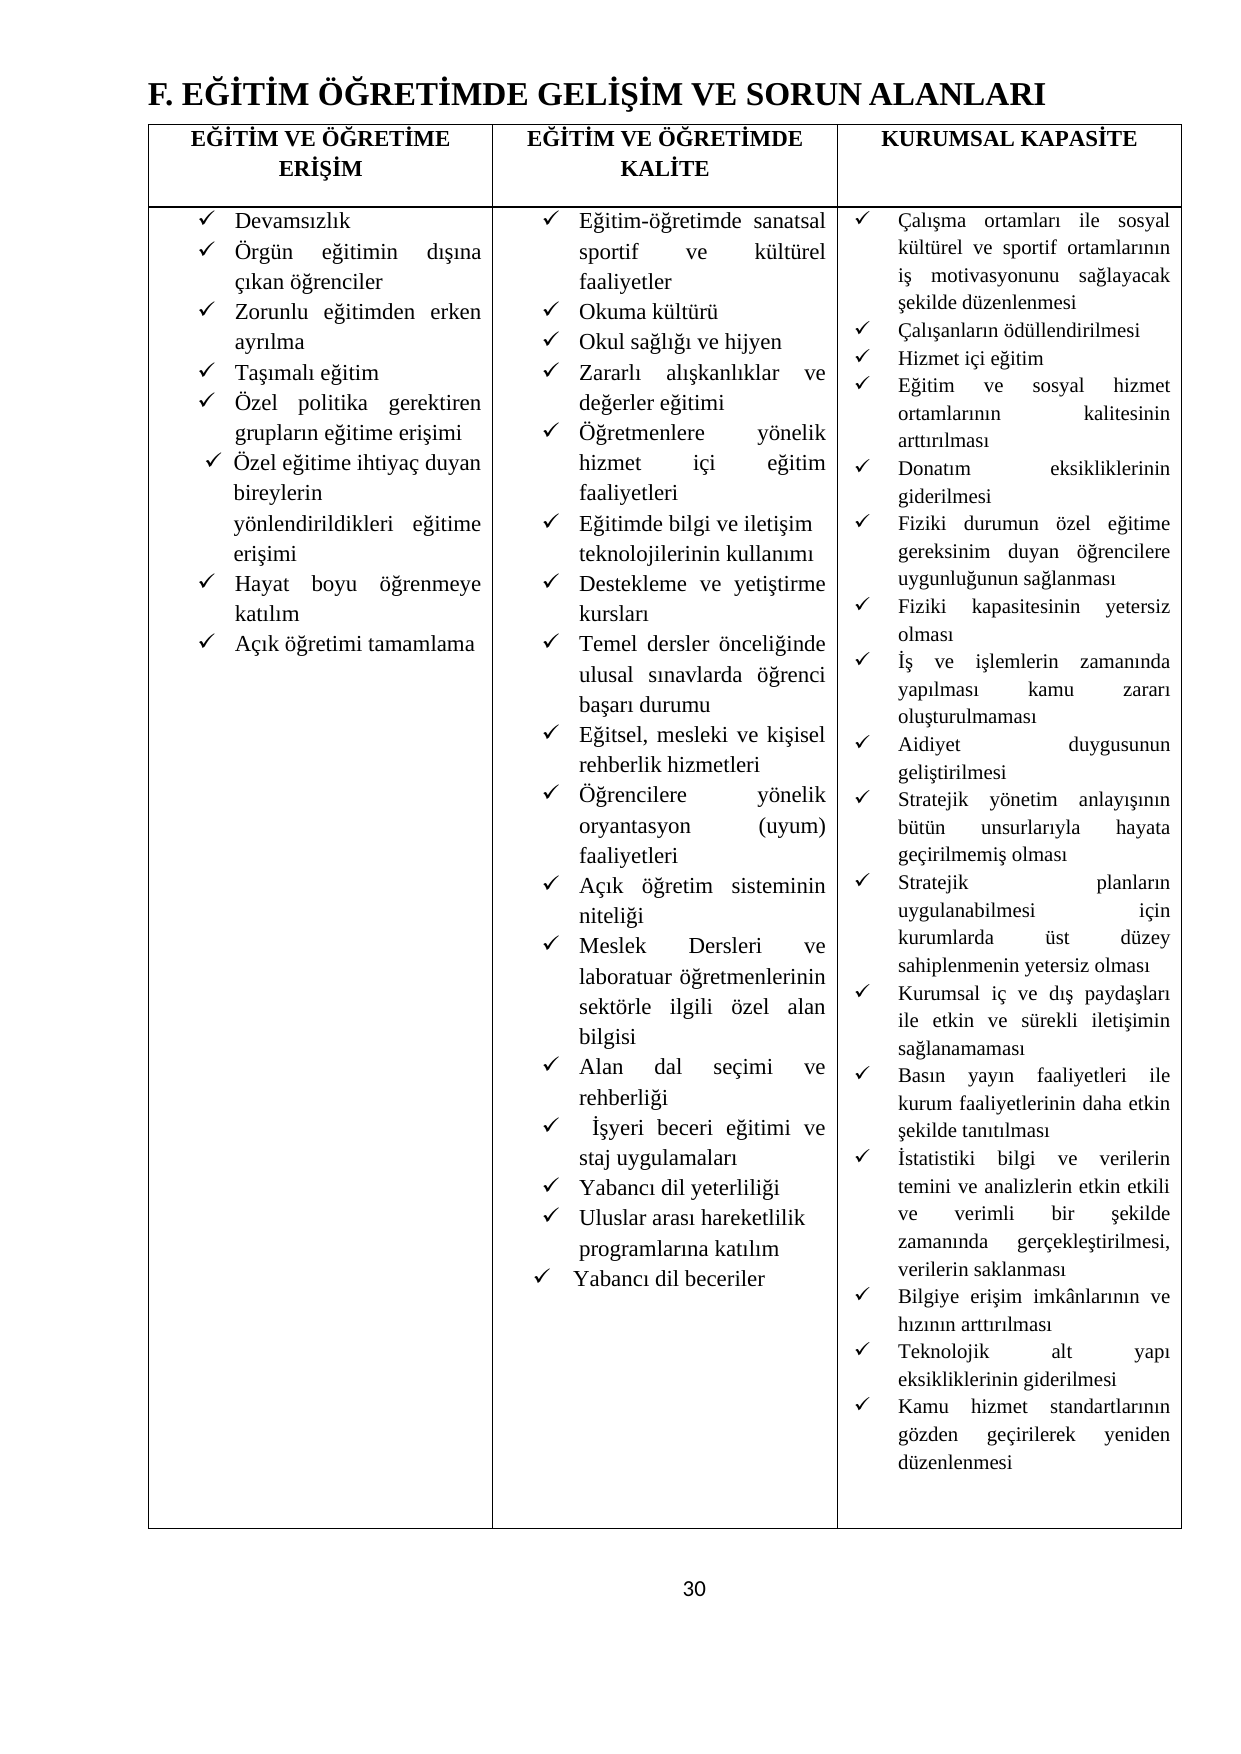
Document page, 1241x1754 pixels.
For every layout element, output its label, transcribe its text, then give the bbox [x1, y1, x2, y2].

table_header KURUMSAL KAPASİTE [838, 125, 1181, 206]
table_cell Eğitim-öğretimde sanatsal sportif ve kültürel faaliyetler Okuma kültürü Okul sağlığı ve hijyen Zararlı alışkanlıklar ve değerler eğitimi Öğretmenlere yönelik hizmet içi eğitim faaliyetleri Eğitimde bilgi ve iletişim teknolojilerinin kullanımı Destekleme ve yetiştirme kursları Temel dersler önceliğinde ulusal sınavlarda öğrenci başarı durumu Eğitsel, mesleki ve kişisel rehberlik hizmetleri Öğrencilere yönelik oryantasyon (uyum) faaliyetleri Açık öğretim sisteminin niteliği Meslek Dersleri ve laboratuar öğretmenlerinin sektörle ilgili özel alan bilgisi Alan dal seçimi ve rehberliği İşyeri beceri eğitimi ve staj uygulamaları Yabancı dil yeterliliği Uluslar arası hareketlilik programlarına katılım Yabancı dil beceriler [493, 208, 837, 1528]
subtitle F. EĞİTİM ÖĞRETİMDE GELİŞİM VE SORUN ALANLARI [148, 74, 1240, 112]
table_cell Devamsızlık Örgün eğitimin dışına çıkan öğrenciler Zorunlu eğitimden erken ayrılma Taşımalı eğitim Özel politika gerektiren grupların eğitime erişimi Özel eğitime ihtiyaç duyan bireylerin yönlendirildikleri eğitime erişimi Hayat boyu öğrenmeye katılım Açık öğretimi tamamlama [149, 208, 492, 1528]
table_cell Çalışma ortamları ile sosyal kültürel ve sportif ortamlarının iş motivasyonunu sağlayacak şekilde düzenlenmesi Çalışanların ödüllendirilmesi Hizmet içi eğitim Eğitim ve sosyal hizmet ortamlarının kalitesinin arttırılması Donatım eksikliklerinin giderilmesi Fiziki durumun özel eğitime gereksinim duyan öğrencilere uygunluğunun sağlanması Fiziki kapasitesinin yetersiz olması İş ve işlemlerin zamanında yapılması kamu zararı oluşturulmaması Aidiyet duygusunun geliştirilmesi Stratejik yönetim anlayışının bütün unsurlarıyla hayata geçirilmemiş olması Stratejik planların uygulanabilmesi için kurumlarda üst düzey sahiplenmenin yetersiz olması Kurumsal iç ve dış paydaşları ile etkin ve sürekli iletişimin sağlanamaması Basın yayın faaliyetleri ile kurum faaliyetlerinin daha etkin şekilde tanıtılması İstatistiki bilgi ve verilerin temini ve analizlerin etkin etkili ve verimli bir şekilde zamanında gerçekleştirilmesi, verilerin saklanması Bilgiye erişim imkânlarının ve hızının arttırılması Teknolojik alt yapı eksikliklerinin giderilmesi Kamu hizmet standartlarının gözden geçirilerek yeniden düzenlenmesi [838, 208, 1181, 1528]
table_header EĞİTİM VE ÖĞRETİMDE KALİTE [493, 125, 837, 206]
table_header EĞİTİM VE ÖĞRETİME ERİŞİM [149, 125, 492, 206]
